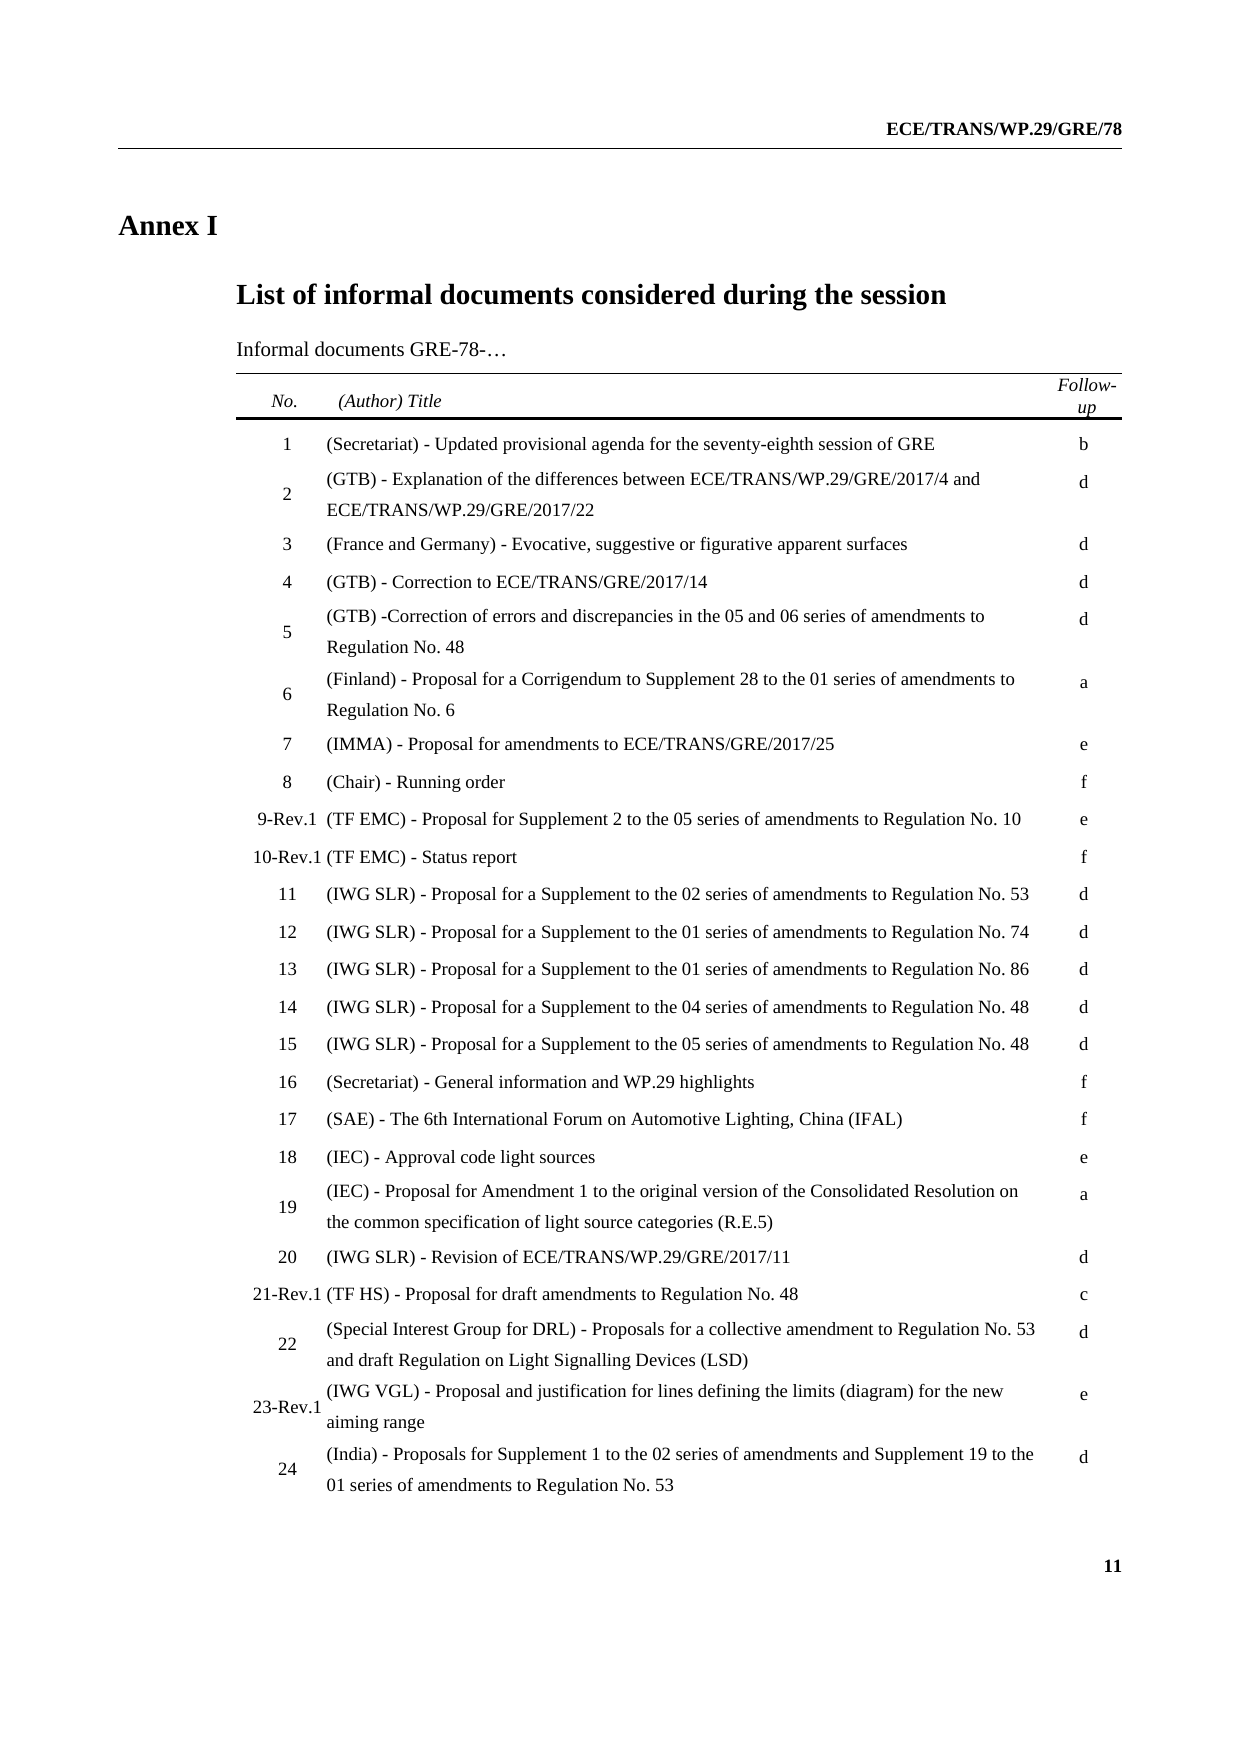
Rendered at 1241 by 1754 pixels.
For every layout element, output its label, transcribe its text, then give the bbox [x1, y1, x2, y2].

table_cell (Chair) - Running order [326, 758, 1045, 795]
table_cell d [1045, 1433, 1122, 1495]
table_cell f [1045, 1095, 1122, 1133]
table_cell (IWG SLR) - Proposal for a Supplement to the 02 series of amendments to Regulation No. 53 [326, 870, 1045, 908]
table_cell 11 [236, 870, 326, 908]
table_cell (IWG SLR) - Proposal for a Supplement to the 04 series of amendments to Regulation No. 48 [326, 983, 1045, 1020]
table_cell (IWG SLR) - Proposal for a Supplement to the 01 series of amendments to Regulation No. 86 [326, 945, 1045, 983]
table_cell (IMMA) - Proposal for amendments to ECE/TRANS/GRE/2017/25 [326, 720, 1045, 758]
table_cell (GTB) -Correction of errors and discrepancies in the 05 and 06 series of amendments to Regulation No. 48 [326, 595, 1045, 658]
table_cell 10-Rev.1 [236, 833, 326, 870]
table_cell 3 [236, 520, 326, 558]
table_cell (Finland) - Proposal for a Corrigendum to Supplement 28 to the 01 series of amendments to Regulation No. 6 [326, 658, 1045, 720]
table_cell d [1045, 908, 1122, 945]
table_cell (IEC) - Approval code light sources [326, 1133, 1045, 1170]
table_cell (GTB) - Correction to ECE/TRANS/GRE/2017/14 [326, 558, 1045, 595]
table_cell d [1045, 520, 1122, 558]
table_cell 2 [236, 458, 326, 520]
table_cell 4 [236, 558, 326, 595]
table_cell 8 [236, 758, 326, 795]
table_cell b [1045, 420, 1122, 458]
table_cell f [1045, 758, 1122, 795]
table_cell (IWG SLR) - Proposal for a Supplement to the 05 series of amendments to Regulation No. 48 [326, 1020, 1045, 1058]
table_cell 16 [236, 1058, 326, 1095]
table_cell (Special Interest Group for DRL) - Proposals for a collective amendment to Regulation No. 53 and draft Regulation on Light Signalling Devices (LSD) [326, 1308, 1045, 1370]
table_cell d [1045, 1233, 1122, 1270]
table_cell 15 [236, 1020, 326, 1058]
table_cell d [1045, 458, 1122, 520]
table_cell c [1045, 1270, 1122, 1308]
text Informal documents GRE-78-… [236, 336, 1004, 361]
table_cell (Secretariat) - Updated provisional agenda for the seventy-eighth session of GRE [326, 420, 1045, 458]
table_cell (IEC) - Proposal for Amendment 1 to the original version of the Consolidated Resolution on the common specification of light source categories (R.E.5) [326, 1170, 1045, 1233]
table_cell 9-Rev.1 [236, 795, 326, 833]
table_cell f [1045, 833, 1122, 870]
table_cell 17 [236, 1095, 326, 1133]
table_cell (Secretariat) - General information and WP.29 highlights [326, 1058, 1045, 1095]
table_cell (IWG SLR) - Proposal for a Supplement to the 01 series of amendments to Regulation No. 74 [326, 908, 1045, 945]
table_cell 23-Rev.1 [236, 1370, 326, 1433]
table_cell 12 [236, 908, 326, 945]
table_cell 19 [236, 1170, 326, 1233]
table_cell 24 [236, 1433, 326, 1495]
table_cell e [1045, 720, 1122, 758]
table_cell d [1045, 1020, 1122, 1058]
table_cell 21-Rev.1 [236, 1270, 326, 1308]
table_cell (IWG VGL) - Proposal and justification for lines defining the limits (diagram) for the new aiming range [326, 1370, 1045, 1433]
table_cell e [1045, 795, 1122, 833]
table_cell (TF HS) - Proposal for draft amendments to Regulation No. 48 [326, 1270, 1045, 1308]
table_cell a [1045, 658, 1122, 720]
text List of informal documents considered during the session [118, 279, 1004, 311]
table_header Follow-up [1045, 374, 1122, 417]
table_cell d [1045, 983, 1122, 1020]
table_cell d [1045, 558, 1122, 595]
table_cell (TF EMC) - Proposal for Supplement 2 to the 05 series of amendments to Regulation No. 10 [326, 795, 1045, 833]
table_cell d [1045, 945, 1122, 983]
table_cell a [1045, 1170, 1122, 1233]
table_cell (SAE) - The 6th International Forum on Automotive Lighting, China (IFAL) [326, 1095, 1045, 1133]
table_cell 1 [236, 420, 326, 458]
table_cell 6 [236, 658, 326, 720]
table_cell 7 [236, 720, 326, 758]
table_cell d [1045, 870, 1122, 908]
table_cell (France and Germany) - Evocative, suggestive or figurative apparent surfaces [326, 520, 1045, 558]
table_cell e [1045, 1370, 1122, 1433]
table_cell 5 [236, 595, 326, 658]
table_cell 22 [236, 1308, 326, 1370]
table_cell d [1045, 595, 1122, 658]
table_header No. [236, 374, 326, 417]
table_cell (IWG SLR) - Revision of ECE/TRANS/WP.29/GRE/2017/11 [326, 1233, 1045, 1270]
table_cell f [1045, 1058, 1122, 1095]
table_cell (India) - Proposals for Supplement 1 to the 02 series of amendments and Supplement 19 to the 01 series of amendments to Regulation No. 53 [326, 1433, 1045, 1495]
text Annex I [118, 211, 1004, 242]
table_cell (TF EMC) - Status report [326, 833, 1045, 870]
table_cell d [1045, 1308, 1122, 1370]
table_cell 14 [236, 983, 326, 1020]
table_cell (GTB) - Explanation of the differences between ECE/TRANS/WP.29/GRE/2017/4 and ECE/TRANS/WP.29/GRE/2017/22 [326, 458, 1045, 520]
table_cell e [1045, 1133, 1122, 1170]
table_header (Author) Title [326, 374, 1045, 417]
table_cell 13 [236, 945, 326, 983]
table_cell 18 [236, 1133, 326, 1170]
table_cell 20 [236, 1233, 326, 1270]
